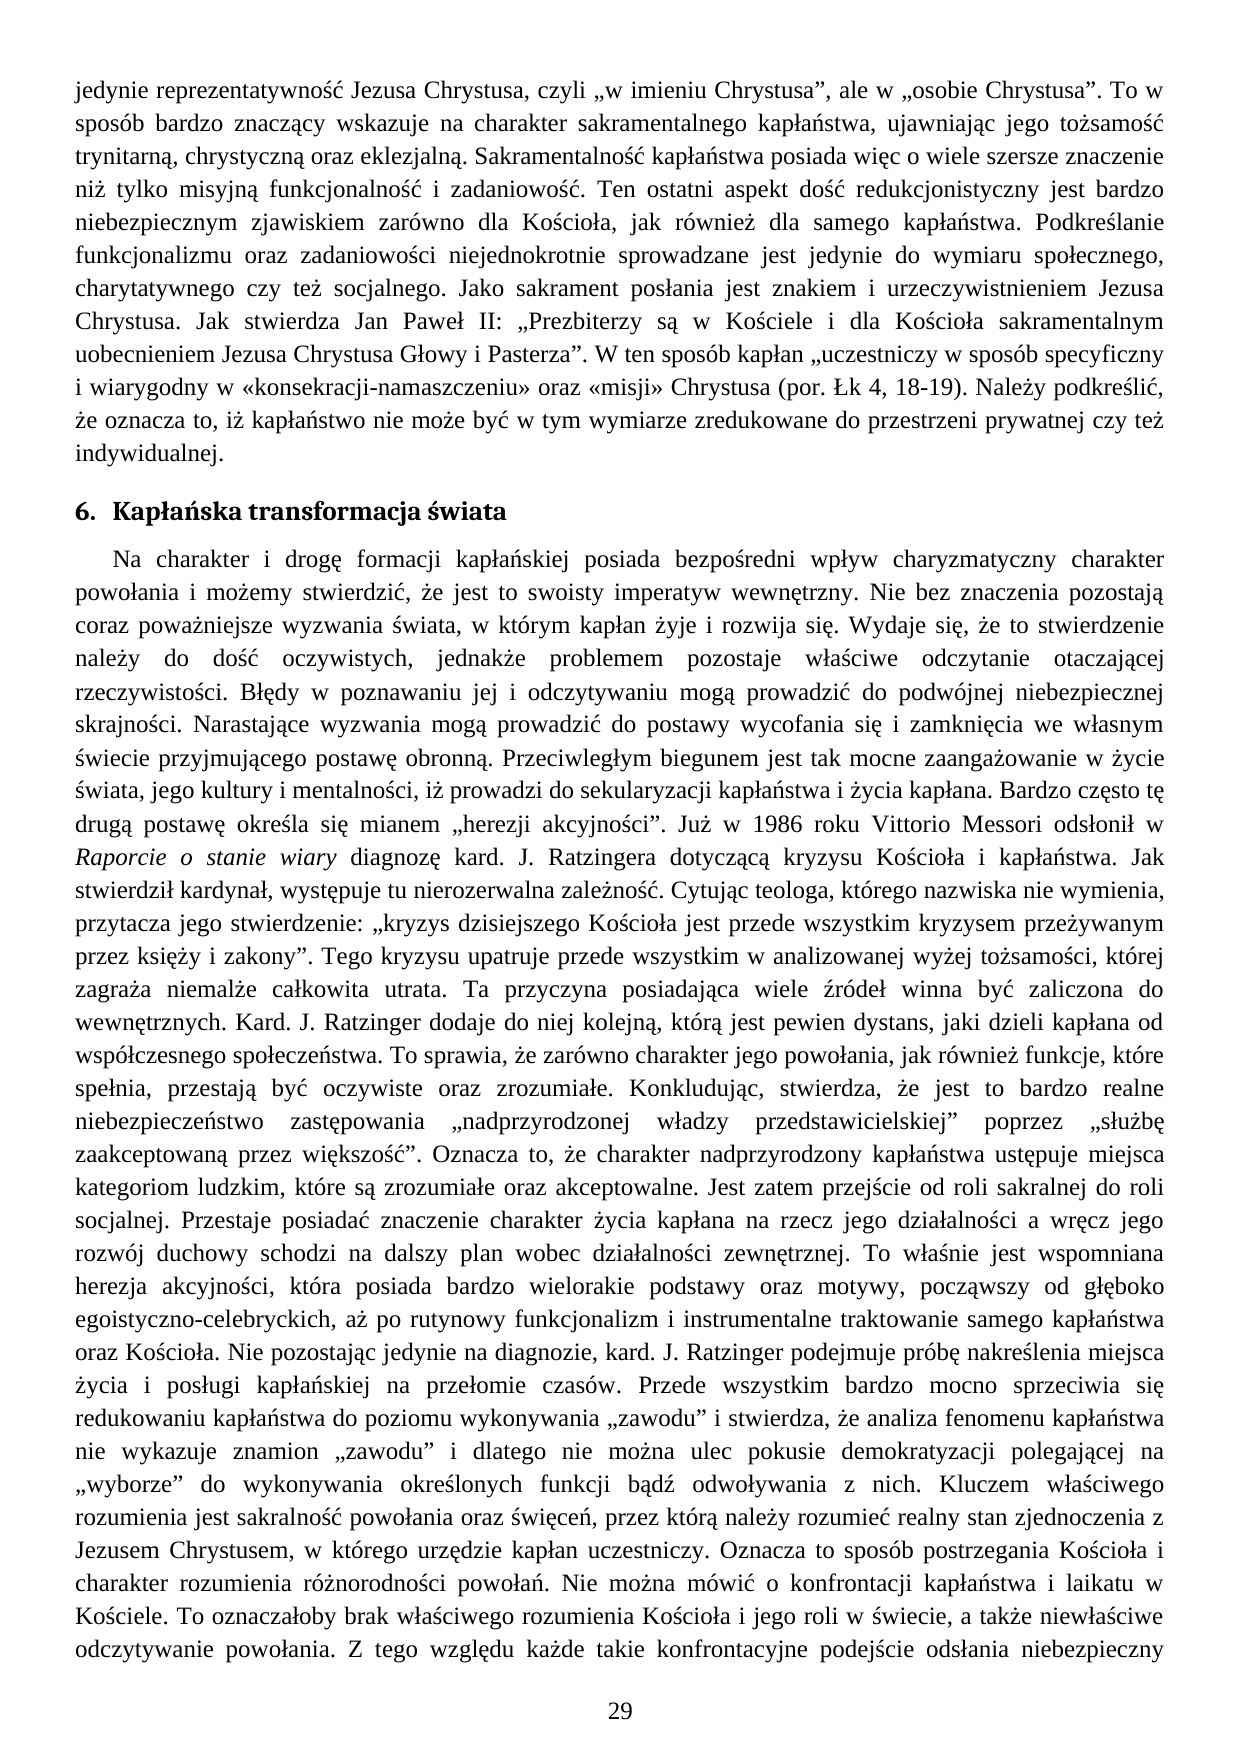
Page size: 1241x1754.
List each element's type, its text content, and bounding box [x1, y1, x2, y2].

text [75, 544, 1165, 1663]
subtitle 6. Kapłańska transformacja świata [75, 496, 1165, 527]
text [75, 75, 1165, 467]
